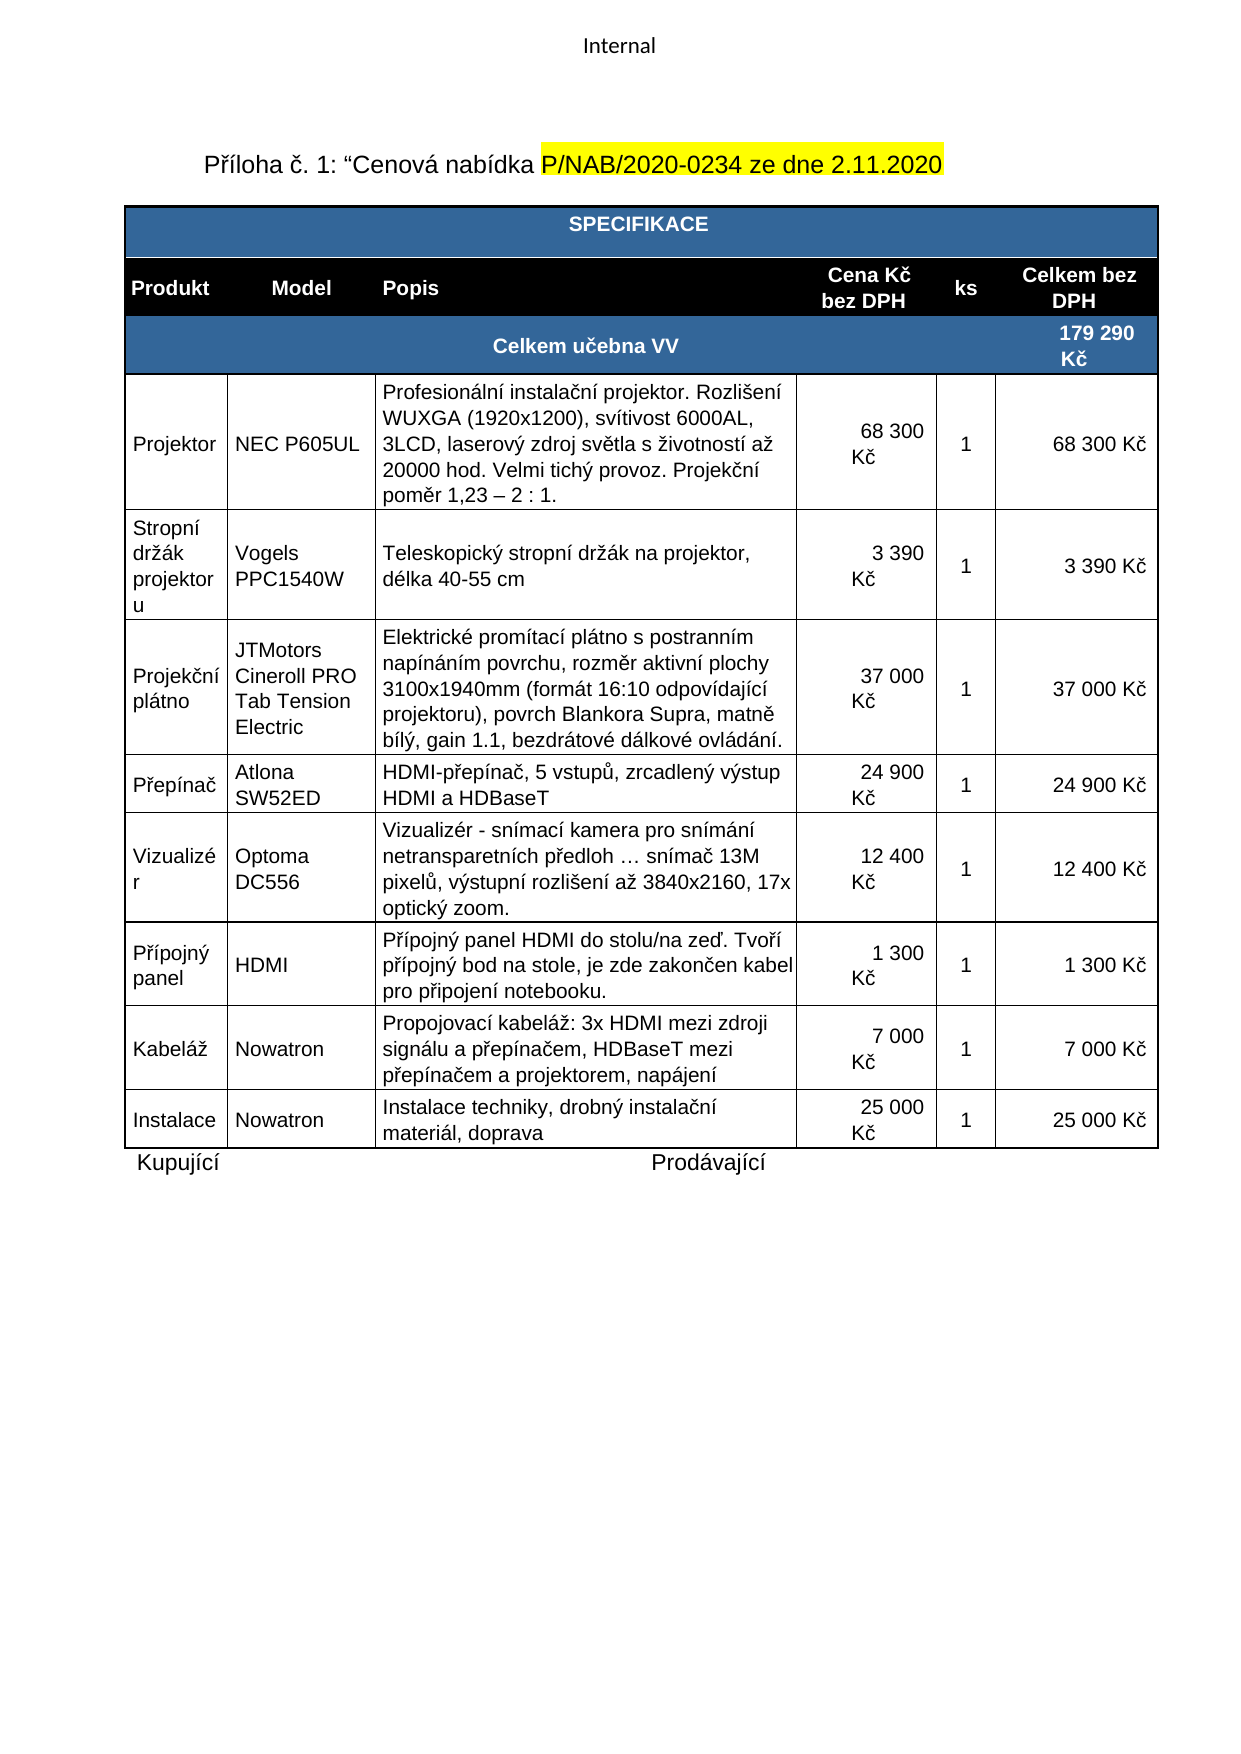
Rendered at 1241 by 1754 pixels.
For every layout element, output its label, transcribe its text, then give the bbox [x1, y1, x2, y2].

table_cell Popis [375, 259, 796, 315]
table_cell 3 390 Kč [797, 510, 936, 619]
table_cell Projektor [126, 375, 227, 509]
table_cell Elektrické promítací plátno s postranním napínáním povrchu, rozměr aktivní plochy 3100x1940mm (formát 16:10 odpovídající projektoru), povrch Blankora Supra, matně bílý, gain 1.1, bezdrátové dálkové ovládání. [376, 620, 796, 754]
table_cell 24 900 Kč [996, 755, 1157, 812]
table_cell [936, 316, 995, 373]
text Příloha č. 1: “Cenová nabídka P/NAB/2020-0234 ze dne 2.11.2020 [204, 150, 1083, 179]
table_cell 1 300 Kč [996, 923, 1157, 1005]
table_cell 1 [937, 510, 995, 619]
table_cell NEC P605UL [228, 375, 375, 509]
table_cell Projekční plátno [126, 620, 227, 754]
table_cell 3 390 Kč [996, 510, 1157, 619]
table_cell 1 [937, 755, 995, 812]
table_cell Stropní držák projektor u [126, 510, 227, 619]
table_cell Profesionální instalační projektor. Rozlišení WUXGA (1920x1200), svítivost 6000AL, 3LCD, laserový zdroj světla s životností až 20000 hod. Velmi tichý provoz. Projekční poměr 1,23 – 2 : 1. [376, 375, 796, 509]
table_cell 25 000 Kč [797, 1090, 936, 1147]
table_cell 68 300 Kč [797, 375, 936, 509]
table_cell HDMI-přepínač, 5 vstupů, zrcadlený výstup HDMI a HDBaseT [376, 755, 796, 812]
table_cell Cena Kč bez DPH [796, 259, 936, 315]
table_cell HDMI [228, 923, 375, 1005]
table_cell Vogels PPC1540W [228, 510, 375, 619]
table_cell Atlona SW52ED [228, 755, 375, 812]
table_header [796, 208, 936, 257]
table_header [936, 208, 995, 257]
table_cell 68 300 Kč [996, 375, 1157, 509]
table_header [995, 208, 1157, 257]
table_cell 37 000 Kč [797, 620, 936, 754]
table_cell Nowatron [228, 1006, 375, 1089]
table_cell 12 400 Kč [996, 813, 1157, 921]
table_cell Produkt Model [126, 259, 375, 315]
table_cell 12 400 Kč [797, 813, 936, 921]
table_cell Instalace techniky, drobný instalační materiál, doprava [376, 1090, 796, 1147]
table_cell Vizualizé r [126, 813, 227, 921]
table_cell Propojovací kabeláž: 3x HDMI mezi zdroji signálu a přepínačem, HDBaseT mezi přepínačem a projektorem, napájení [376, 1006, 796, 1089]
table_header SPECIFIKACE [375, 208, 796, 257]
table_cell [126, 316, 375, 373]
table_cell 1 [937, 375, 995, 509]
table_cell Přípojný panel HDMI do stolu/na zeď. Tvoří přípojný bod na stole, je zde zakončen kabel pro připojení notebooku. [376, 923, 796, 1005]
table_cell 1 [937, 1006, 995, 1089]
table_cell 37 000 Kč [996, 620, 1157, 754]
table_cell 1 [937, 1090, 995, 1147]
table_cell 25 000 Kč [996, 1090, 1157, 1147]
table_cell Vizualizér - snímací kamera pro snímání netransparetních předloh … snímač 13M pixelů, výstupní rozlišení až 3840x2160, 17x optický zoom. [376, 813, 796, 921]
table_cell Optoma DC556 [228, 813, 375, 921]
text Kupující Prodávající [137, 1149, 1083, 1175]
table_cell ks [936, 259, 995, 315]
table_cell Instalace [126, 1090, 227, 1147]
table_header [126, 208, 375, 257]
table_cell 7 000 Kč [996, 1006, 1157, 1089]
table_cell 24 900 Kč [797, 755, 936, 812]
table_cell 7 000 Kč [797, 1006, 936, 1089]
table_cell 1 [937, 813, 995, 921]
table_cell [796, 316, 936, 373]
table_cell 1 300 Kč [797, 923, 936, 1005]
table_cell Kabeláž [126, 1006, 227, 1089]
table_cell Přepínač [126, 755, 227, 812]
table_cell Celkem učebna VV [375, 316, 796, 373]
table_cell 179 290 Kč [995, 316, 1157, 373]
table_cell 1 [937, 620, 995, 754]
table_cell Teleskopický stropní držák na projektor, délka 40-55 cm [376, 510, 796, 619]
table_cell 1 [937, 923, 995, 1005]
table_cell Přípojný panel [126, 923, 227, 1005]
table_cell JTMotors Cineroll PRO Tab Tension Electric [228, 620, 375, 754]
table_cell Celkem bez DPH [995, 259, 1157, 315]
table_cell Nowatron [228, 1090, 375, 1147]
